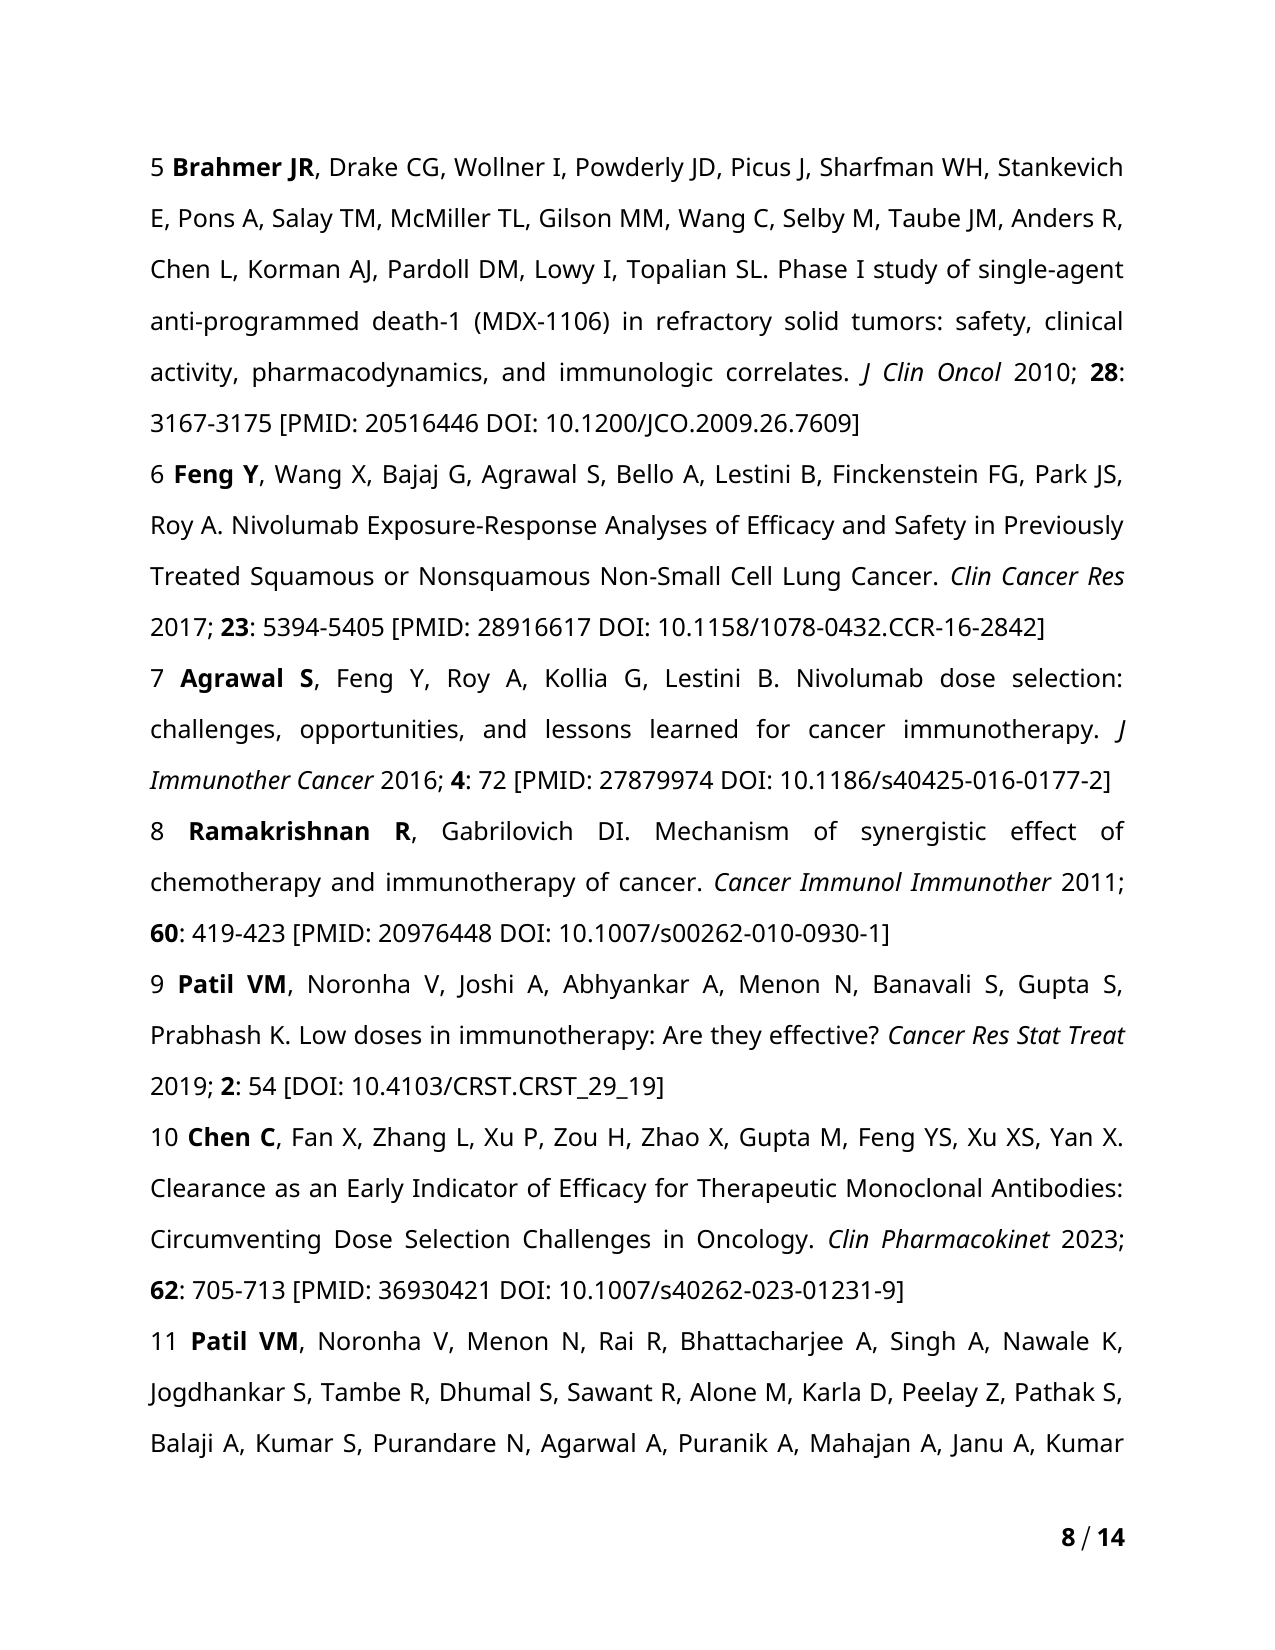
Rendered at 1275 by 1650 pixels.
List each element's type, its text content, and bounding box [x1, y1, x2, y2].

text 8 Ramakrishnan R, Gabrilovich DI. Mechanism of synergistic effect of chemotherapy and immunotherapy of cancer. Cancer Immunol Immunother 2011; 60: 419-423 [PMID: 20976448 DOI: 10.1007/s00262-010-0930-1] [150, 813, 1125, 950]
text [150, 1324, 1125, 1460]
text 6 Feng Y, Wang X, Bajaj G, Agrawal S, Bello A, Lestini B, Finckenstein FG, Park JS, Roy A. Nivolumab Exposure-Response Analyses of Efficacy and Safety in Previously Treated Squamous or Nonsquamous Non-Small Cell Lung Cancer. Clin Cancer Res 2017; 23: 5394-5405 [PMID: 28916617 DOI: 10.1158/1078-0432.CCR-16-2842] [150, 456, 1125, 643]
text 5 Brahmer JR, Drake CG, Wollner I, Powderly JD, Picus J, Sharfman WH, Stankevich E, Pons A, Salay TM, McMiller TL, Gilson MM, Wang C, Selby M, Taube JM, Anders R, Chen L, Korman AJ, Pardoll DM, Lowy I, Topalian SL. Phase I study of single-agent anti-programmed death-1 (MDX-1106) in refractory solid tumors: safety, clinical activity, pharmacodynamics, and immunologic correlates. J Clin Oncol 2010; 28: 3167-3175 [PMID: 20516446 DOI: 10.1200/JCO.2009.26.7609] [150, 150, 1125, 439]
text 10 Chen C, Fan X, Zhang L, Xu P, Zou H, Zhao X, Gupta M, Feng YS, Xu XS, Yan X. Clearance as an Early Indicator of Efficacy for Therapeutic Monoclonal Antibodies: Circumventing Dose Selection Challenges in Oncology. Clin Pharmacokinet 2023; 62: 705-713 [PMID: 36930421 DOI: 10.1007/s40262-023-01231-9] [150, 1120, 1125, 1307]
text 7 Agrawal S, Feng Y, Roy A, Kollia G, Lestini B. Nivolumab dose selection: challenges, opportunities, and lessons learned for cancer immunotherapy. J Immunother Cancer 2016; 4: 72 [PMID: 27879974 DOI: 10.1186/s40425-016-0177-2] [150, 660, 1125, 797]
text 9 Patil VM, Noronha V, Joshi A, Abhyankar A, Menon N, Banavali S, Gupta S, Prabhash K. Low doses in immunotherapy: Are they effective? Cancer Res Stat Treat 2019; 2: 54 [DOI: 10.4103/CRST.CRST_29_19] [150, 967, 1125, 1103]
